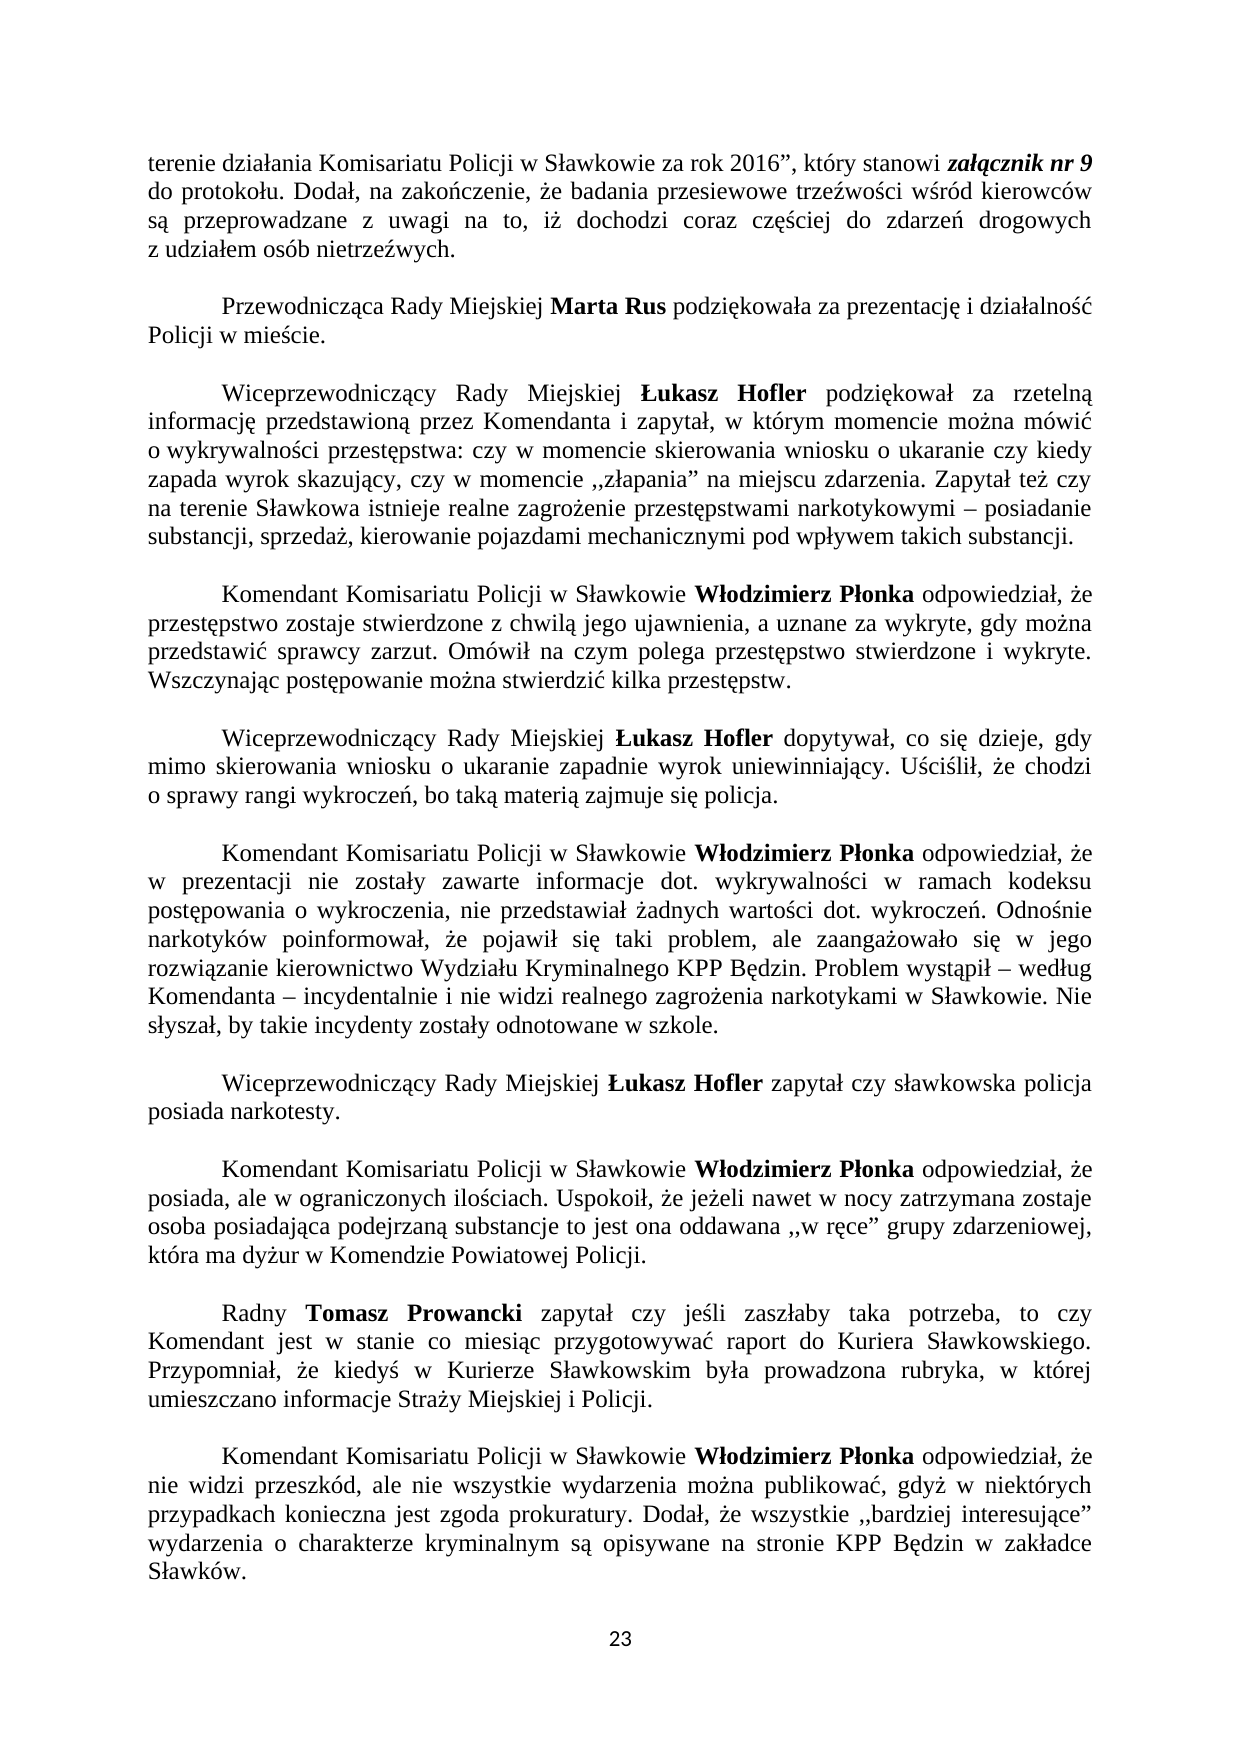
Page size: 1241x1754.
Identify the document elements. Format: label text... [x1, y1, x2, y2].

text Komendant Komisariatu Policji w Sławkowie Włodzimierz Płonka odpowiedział, że w prezentacji nie zostały zawarte informacje dot. wykrywalności w ramach kodeksu postępowania o wykroczenia, nie przedstawiał żadnych wartości dot. wykroczeń. Odnośnie narkotyków poinformował, że pojawił się taki problem, ale zaangażowało się w jego rozwiązanie kierownictwo Wydziału Kryminalnego KPP Będzin. Problem wystąpił – według Komendanta – incydentalnie i nie widzi realnego zagrożenia narkotykami w Sławkowie. Nie słyszał, by takie incydenty zostały odnotowane w szkole. [148, 838, 1093, 1039]
text Przewodnicząca Rady Miejskiej Marta Rus podziękowała za prezentację i działalność Policji w mieście. [148, 291, 1093, 349]
text Komendant Komisariatu Policji w Sławkowie Włodzimierz Płonka odpowiedział, że posiada, ale w ograniczonych ilościach. Uspokoił, że jeżeli nawet w nocy zatrzymana zostaje osoba posiadająca podejrzaną substancje to jest ona oddawana ,,w ręce” grupy zdarzeniowej, która ma dyżur w Komendzie Powiatowej Policji. [148, 1154, 1093, 1269]
text Radny Tomasz Prowancki zapytał czy jeśli zaszłaby taka potrzeba, to czy Komendant jest w stanie co miesiąc przygotowywać raport do Kuriera Sławkowskiego. Przypomniał, że kiedyś w Kurierze Sławkowskim była prowadzona rubryka, w której umieszczano informacje Straży Miejskiej i Policji. [148, 1298, 1093, 1413]
text Wiceprzewodniczący Rady Miejskiej Łukasz Hofler dopytywał, co się dzieje, gdy mimo skierowania wniosku o ukaranie zapadnie wyrok uniewinniający. Uściślił, że chodzi o sprawy rangi wykroczeń, bo taką materią zajmuje się policja. [148, 723, 1093, 809]
text Wiceprzewodniczący Rady Miejskiej Łukasz Hofler podziękował za rzetelną informację przedstawioną przez Komendanta i zapytał, w którym momencie można mówić o wykrywalności przestępstwa: czy w momencie skierowania wniosku o ukaranie czy kiedy zapada wyrok skazujący, czy w momencie ,,złapania” na miejscu zdarzenia. Zapytał też czy na terenie Sławkowa istnieje realne zagrożenie przestępstwami narkotykowymi – posiadanie substancji, sprzedaż, kierowanie pojazdami mechanicznymi pod wpływem takich substancji. [148, 378, 1093, 550]
text Komendant Komisariatu Policji w Sławkowie Włodzimierz Płonka odpowiedział, że przestępstwo zostaje stwierdzone z chwilą jego ujawnienia, a uznane za wykryte, gdy można przedstawić sprawcy zarzut. Omówił na czym polega przestępstwo stwierdzone i wykryte. Wszczynając postępowanie można stwierdzić kilka przestępstw. [148, 579, 1093, 694]
text Komendant Komisariatu Policji w Sławkowie Włodzimierz Płonka odpowiedział, że nie widzi przeszkód, ale nie wszystkie wydarzenia można publikować, gdyż w niektórych przypadkach konieczna jest zgoda prokuratury. Dodał, że wszystkie ,,bardziej interesujące” wydarzenia o charakterze kryminalnym są opisywane na stronie KPP Będzin w zakładce Sławków. [148, 1441, 1093, 1585]
text Wiceprzewodniczący Rady Miejskiej Łukasz Hofler zapytał czy sławkowska policja posiada narkotesty. [148, 1068, 1093, 1125]
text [148, 148, 1093, 263]
